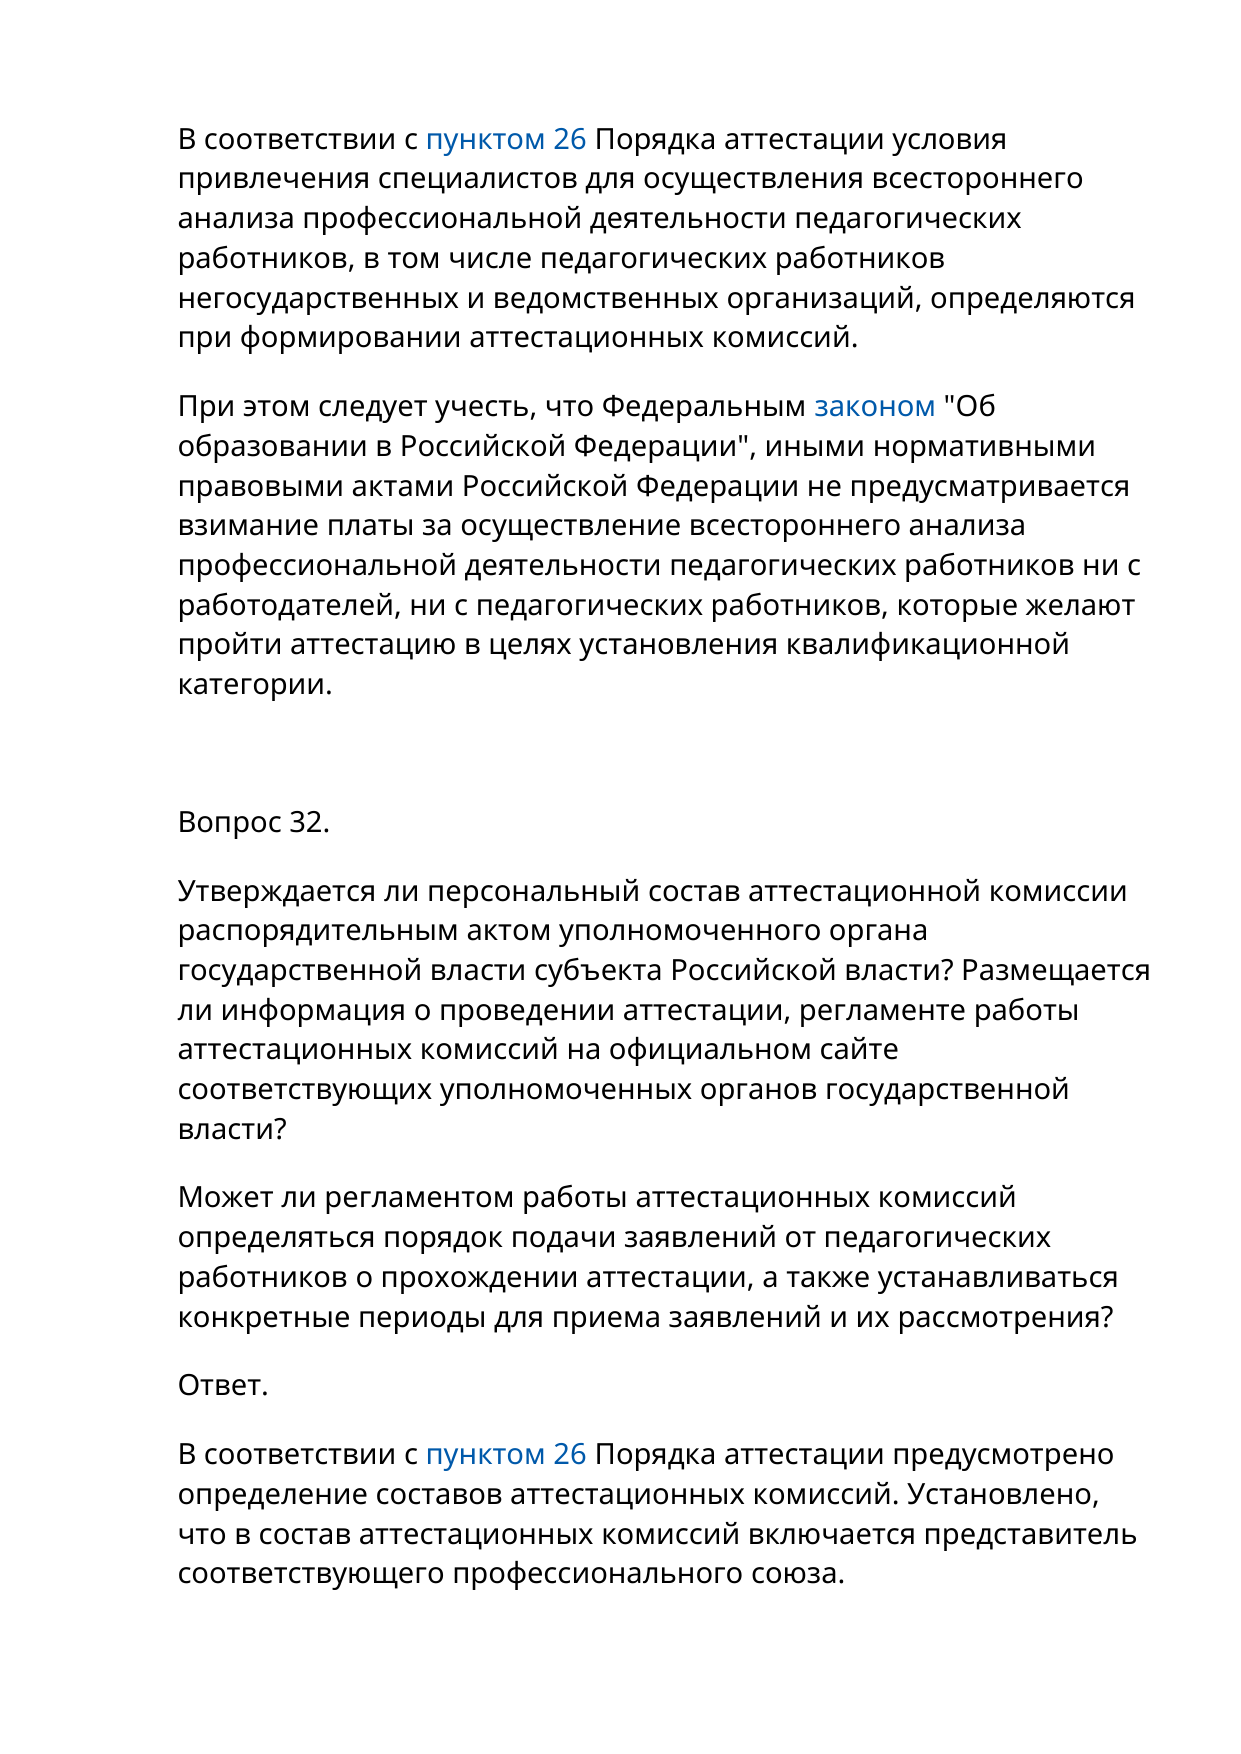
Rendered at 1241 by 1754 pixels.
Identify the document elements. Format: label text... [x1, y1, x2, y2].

text В соответствии с пунктом 26 Порядка аттестации условия привлечения специалистов для осуществления всестороннего анализа профессиональной деятельности педагогических работников, в том числе педагогических работников негосударственных и ведомственных организаций, определяются при формировании аттестационных комиссий. [177, 118, 1152, 356]
text Утверждается ли персональный состав аттестационной комиссии распорядительным актом уполномоченного органа государственной власти субъекта Российской власти? Размещается ли информация о проведении аттестации, регламенте работы аттестационных комиссий на официальном сайте соответствующих уполномоченных органов государственной власти? [177, 870, 1152, 1148]
text При этом следует учесть, что Федеральным законом "Об образовании в Российской Федерации", иными нормативными правовыми актами Российской Федерации не предусматривается взимание платы за осуществление всестороннего анализа профессиональной деятельности педагогических работников ни с работодателей, ни с педагогических работников, которые желают пройти аттестацию в целях установления квалификационной категории. [177, 385, 1152, 703]
text Может ли регламентом работы аттестационных комиссий определяться порядок подачи заявлений от педагогических работников о прохождении аттестации, а также устанавливаться конкретные периоды для приема заявлений и их рассмотрения? [177, 1177, 1152, 1336]
text В соответствии с пунктом 26 Порядка аттестации предусмотрено определение составов аттестационных комиссий. Установлено, что в состав аттестационных комиссий включается представитель соответствующего профессионального союза. [177, 1433, 1152, 1592]
text Ответ. [177, 1365, 1152, 1404]
text Вопрос 32. [177, 801, 1152, 841]
